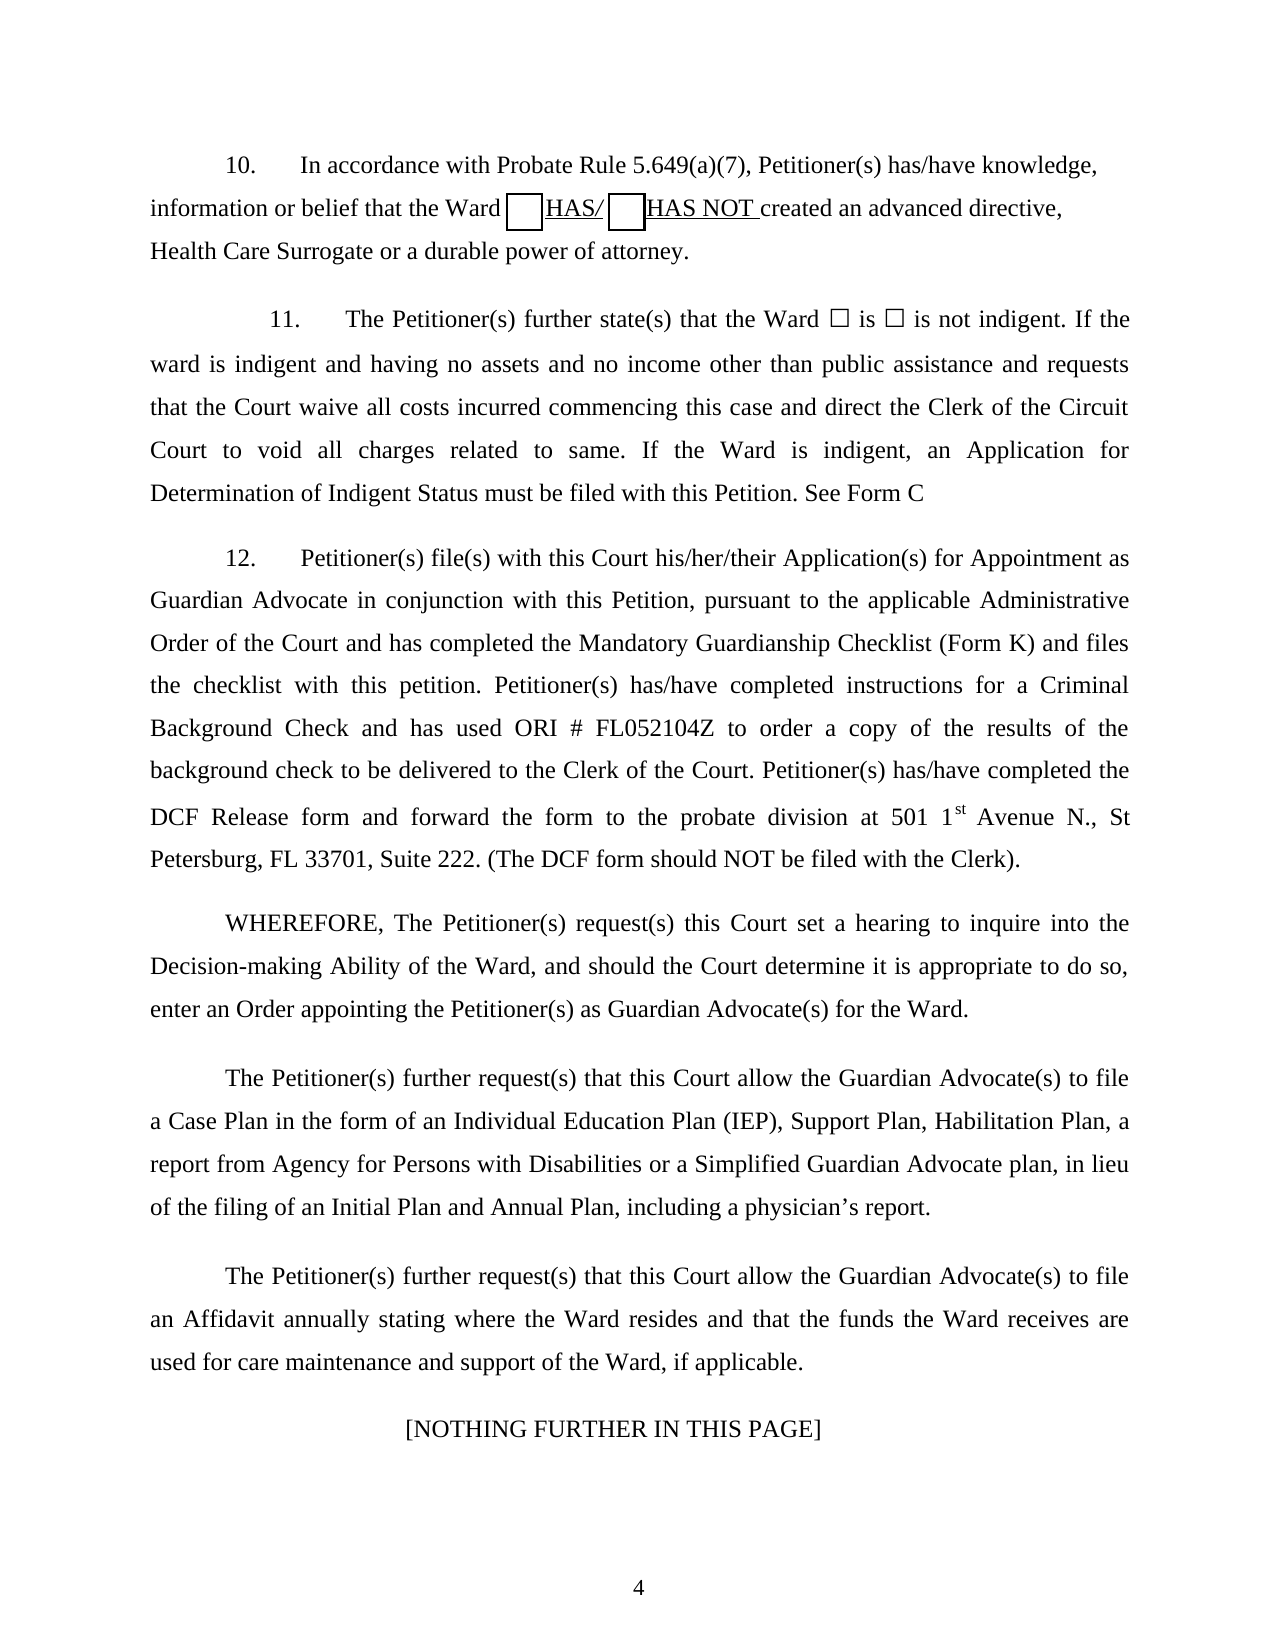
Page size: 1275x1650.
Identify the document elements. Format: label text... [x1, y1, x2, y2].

text The Petitioner(s) further request(s) that this Court allow the Guardian Advocate(s) to file an Affidavit annually stating where the Ward resides and that the funds the Ward receives are used for care maintenance and support of the Ward, if applicable. [150, 1261, 1130, 1376]
text WHEREFORE, The Petitioner(s) request(s) this Court set a hearing to inquire into the Decision-making Ability of the Ward, and should the Court determine it is appropriate to do so, enter an Order appointing the Petitioner(s) as Guardian Advocate(s) for the Ward. [150, 908, 1130, 1023]
list Petitioner(s) file(s) with this Court his/her/their Application(s) for Appointment as Guardian Advocate in conjunction with this Petition, pursuant to the applicable Administrative Order of the Court and has completed the Mandatory Guardianship Checklist (Form K) and files the checklist with this petition. Petitioner(s) has/have completed instructions for a Criminal Background Check and has used ORI # FL052104Z to order a copy of the results of the background check to be delivered to the Clerk of the Court. Petitioner(s) has/have completed the DCF Release form and forward the form to the probate division at 501 1st Avenue N., St Petersburg, FL 33701, Suite 222. (The DCF form should NOT be filed with the Clerk). [150, 543, 1130, 873]
text [NOTHING FURTHER IN THIS PAGE] [405, 1414, 1142, 1442]
list In accordance with Probate Rule 5.649(a)(7), Petitioner(s) has/have knowledge, information or belief that the Ward HAS/ HAS NOT created an advanced directive, Health Care Surrogate or a durable power of attorney. [150, 150, 1098, 265]
list The Petitioner(s) further state(s) that the Ward is is not indigent. If the ward is indigent and having no assets and no income other than public assistance and requests that the Court waive all costs incurred commencing this case and direct the Clerk of the Circuit Court to void all charges related to same. If the Ward is indigent, an Application for Determination of Indigent Status must be filed with this Petition. See Form C [150, 301, 1130, 507]
text The Petitioner(s) further request(s) that this Court allow the Guardian Advocate(s) to file a Case Plan in the form of an Individual Education Plan (IEP), Support Plan, Habilitation Plan, a report from Agency for Persons with Disabilities or a Simplified Guardian Advocate plan, in lieu of the filing of an Initial Plan and Annual Plan, including a physician’s report. [150, 1063, 1130, 1221]
